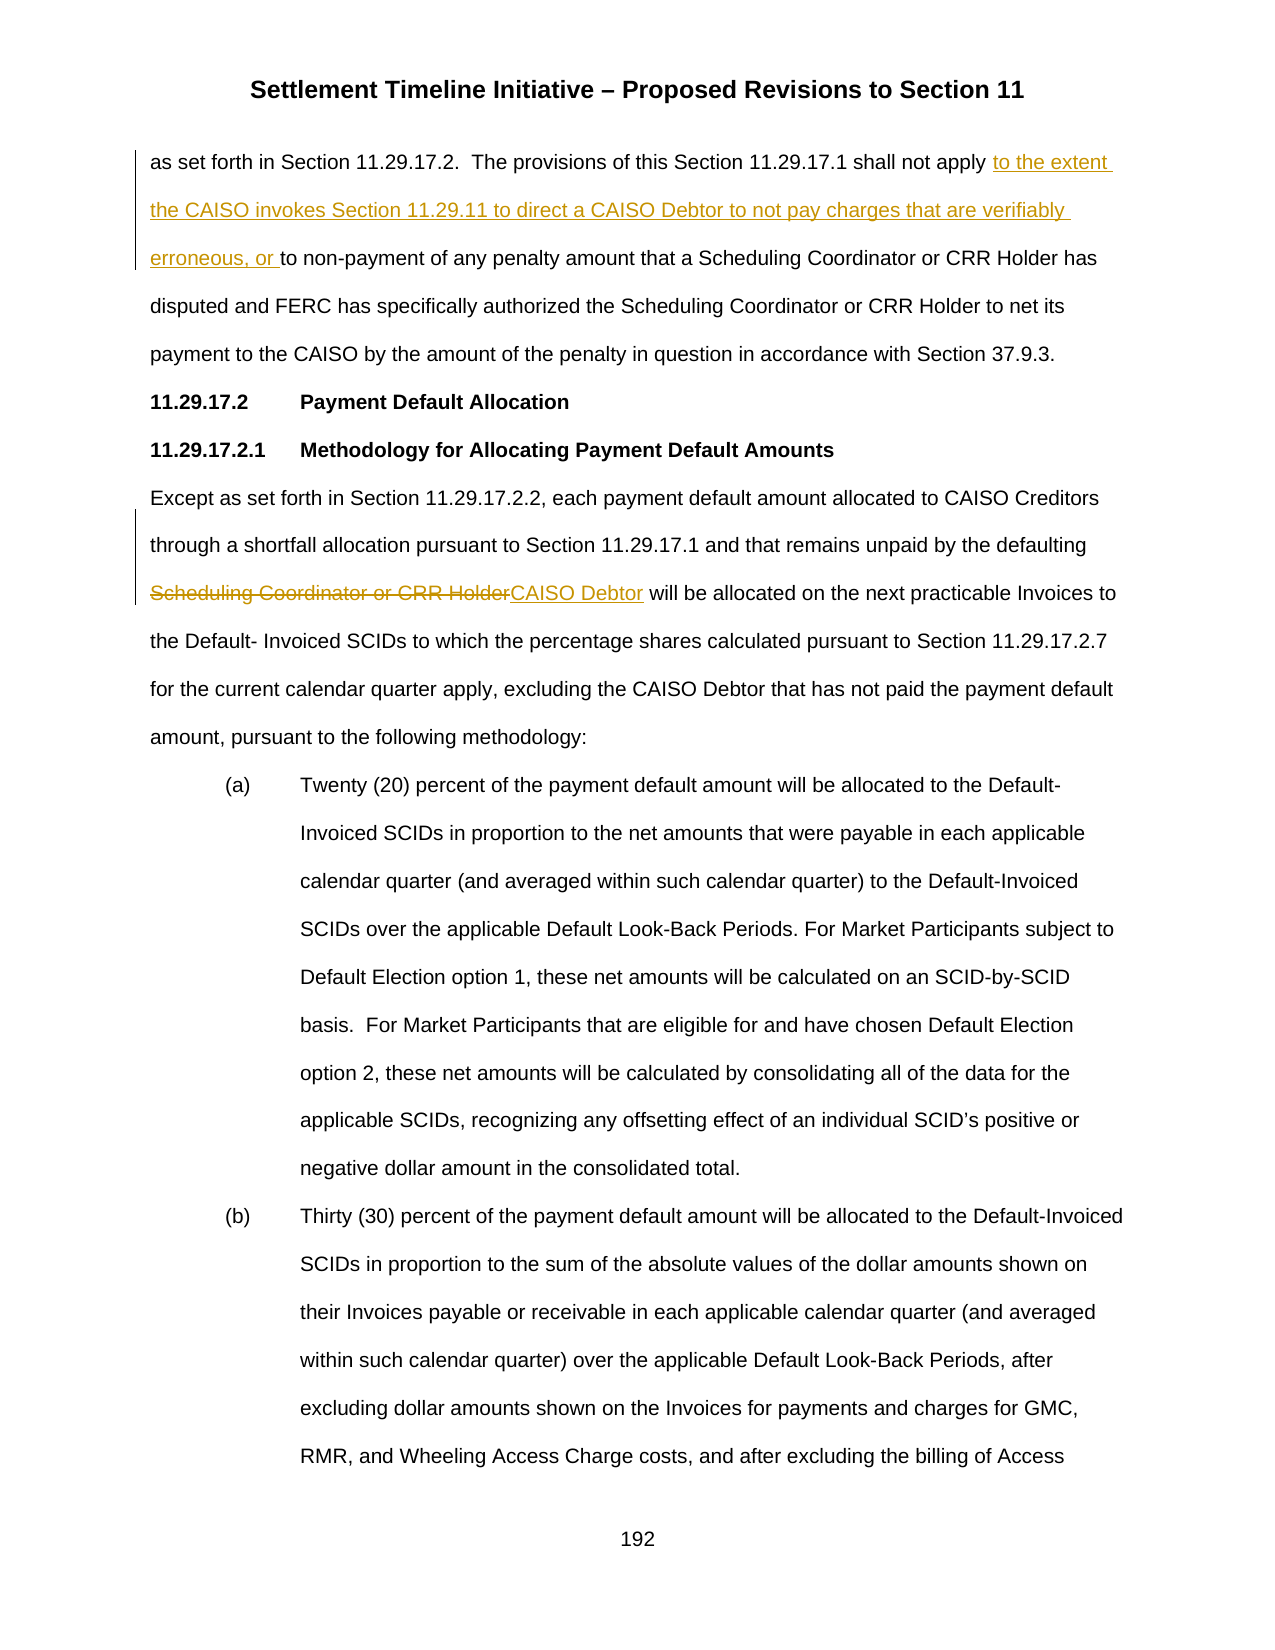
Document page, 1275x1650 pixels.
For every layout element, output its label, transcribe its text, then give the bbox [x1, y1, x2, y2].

text 11.29.17.2 Payment Default Allocation [150, 389, 1125, 413]
text 11.29.17.2.1 Methodology for Allocating Payment Default Amounts [150, 437, 1125, 461]
text Except as set forth in Section 11.29.17.2.2, each payment default amount allocated to CAISO Creditors through a shortfall allocation pursuant to Section 11.29.17.1 and that remains unpaid by the defaulting will be allocated on the next practicable Invoices to the Default- Invoiced SCIDs to which the percentage shares calculated pursuant to Section 11.29.17.2.7 for the current calendar quarter apply, excluding the CAISO Debtor that has not paid the payment default amount, pursuant to the following methodology: [150, 485, 1125, 749]
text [150, 150, 1125, 366]
text (a) Twenty (20) percent of the payment default amount will be allocated to the Default- Invoiced SCIDs in proportion to the net amounts that were payable in each applicable calendar quarter (and averaged within such calendar quarter) to the Default-Invoiced SCIDs over the applicable Default Look-Back Periods. For Market Participants subject to Default Election option 1, these net amounts will be calculated on an SCID-by-SCID basis. For Market Participants that are eligible for and have chosen Default Election option 2, these net amounts will be calculated by consolidating all of the data for the applicable SCIDs, recognizing any offsetting effect of an individual SCID’s positive or negative dollar amount in the consolidated total. [225, 773, 1125, 1180]
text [225, 1204, 1125, 1468]
